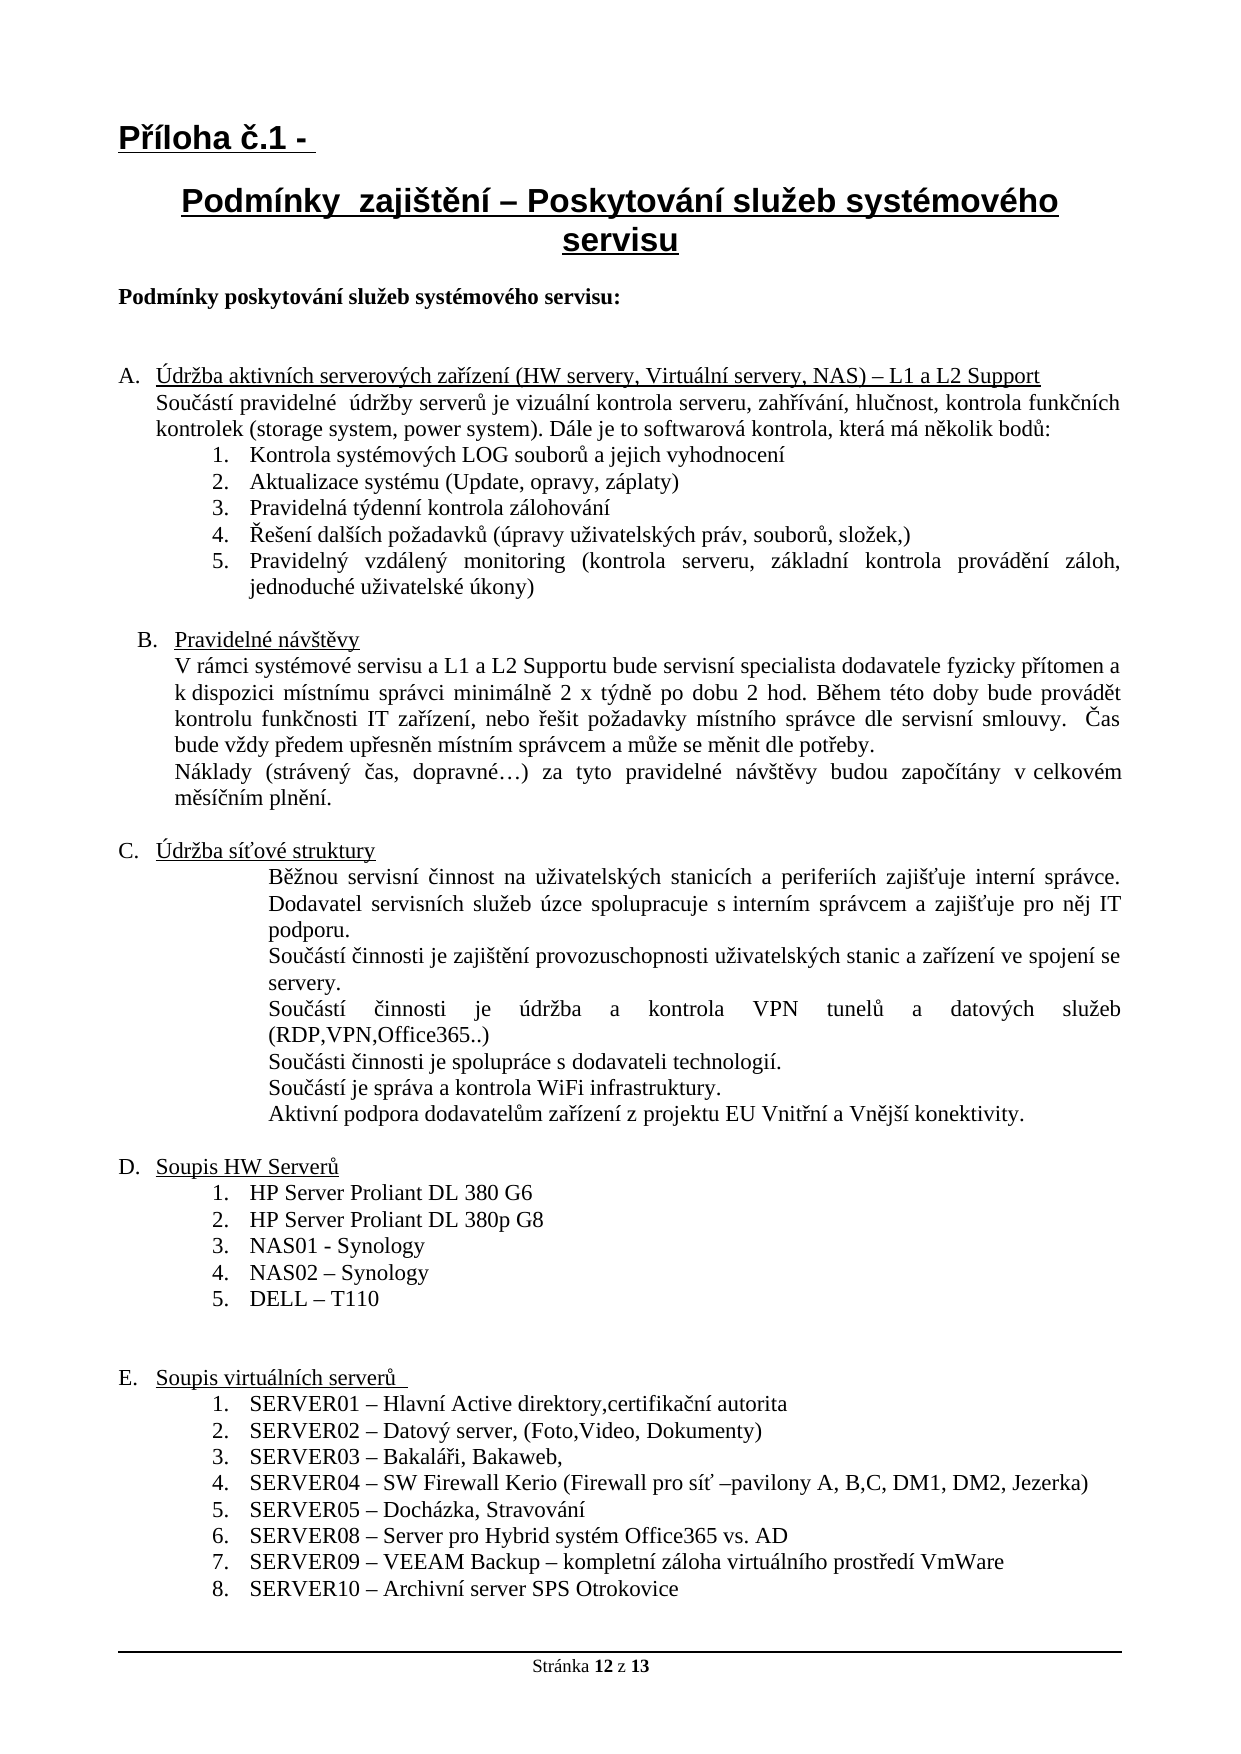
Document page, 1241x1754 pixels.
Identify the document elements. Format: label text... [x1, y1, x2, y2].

list SERVER02 – Datový server, (Foto,Video, Dokumenty) [212, 1417, 1122, 1443]
list V rámci systémové servisu a L1 a L2 Supportu bude servisní specialista dodavatele fyzicky přítomen a k dispozici místnímu správci minimálně 2 x týdně po dobu 2 hod. Během této doby bude provádět kontrolu funkčnosti IT zařízení, nebo řešit požadavky místního správce dle servisní smlouvy. Čas bude vždy předem upřesněn místním správcem a může se měnit dle potřeby. [174, 652, 1122, 758]
list SERVER04 – SW Firewall Kerio (Firewall pro síť –pavilony A, B,C, DM1, DM2, Jezerka) [212, 1469, 1122, 1496]
list HP Server Proliant DL 380 G6 [212, 1179, 1122, 1206]
list Pravidelný vzdálený monitoring (kontrola serveru, základní kontrola provádění záloh, jednoduché uživatelské úkony) [212, 547, 1122, 600]
list NAS01 - Synology [212, 1232, 1122, 1258]
list NAS02 – Synology [212, 1258, 1122, 1285]
list Soupis HW Serverů [118, 1153, 1122, 1179]
text Běžnou servisní činnost na uživatelských stanicích a periferiích zajišťuje interní správce. Dodavatel servisních služeb úzce spolupracuje s interním správcem a zajišťuje pro něj IT podporu. [268, 863, 1122, 942]
list Kontrola systémových LOG souborů a jejich vyhodnocení [212, 442, 1122, 468]
list Řešení dalších požadavků (úpravy uživatelských práv, souborů, složek,) [212, 521, 1122, 547]
list SERVER03 – Bakaláři, Bakaweb, [212, 1443, 1122, 1469]
text Aktivní podpora dodavatelům zařízení z projektu EU Vnitřní a Vnější konektivity. [268, 1100, 1122, 1127]
list HP Server Proliant DL 380p G8 [212, 1206, 1122, 1232]
text Podmínky poskytování služeb systémového servisu: [118, 283, 1122, 310]
list Údržba síťové struktury [118, 837, 1122, 863]
list Náklady (strávený čas, dopravné…) za tyto pravidelné návštěvy budou započítány v celkovém měsíčním plnění. [174, 758, 1122, 811]
list Údržba aktivních serverových zařízení (HW servery, Virtuální servery, NAS) – L1 a L2 Support [118, 362, 1122, 389]
text Součásti činnosti je spolupráce s dodavateli technologií. [268, 1048, 1122, 1074]
text Součástí je správa a kontrola WiFi infrastruktury. [268, 1074, 1122, 1100]
list SERVER09 – VEEAM Backup – kompletní záloha virtuálního prostředí VmWare [212, 1548, 1122, 1575]
text Příloha č.1 - [118, 118, 1122, 157]
text Podmínky zajištění – Poskytování služeb systémového servisu [118, 182, 1122, 258]
list SERVER01 – Hlavní Active direktory,certifikační autorita [212, 1390, 1122, 1417]
list SERVER05 – Docházka, Stravování [212, 1496, 1122, 1522]
text Součástí činnosti je zajištění provozuschopnosti uživatelských stanic a zařízení ve spojení se servery. [268, 942, 1122, 995]
text Součástí činnosti je údržba a kontrola VPN tunelů a datových služeb (RDP,VPN,Office365..) [268, 995, 1122, 1048]
list Soupis virtuálních serverů [118, 1364, 1122, 1390]
list Pravidelné návštěvy [137, 626, 1122, 652]
list SERVER10 – Archivní server SPS Otrokovice [212, 1575, 1122, 1601]
list Aktualizace systému (Update, opravy, záplaty) [212, 468, 1122, 494]
list Pravidelná týdenní kontrola zálohování [212, 494, 1122, 521]
list DELL – T110 [212, 1285, 1122, 1311]
text Součástí pravidelné údržby serverů je vizuální kontrola serveru, zahřívání, hlučnost, kontrola funkčních kontrolek (storage system, power system). Dále je to softwarová kontrola, která má několik bodů: [156, 389, 1122, 442]
list SERVER08 – Server pro Hybrid systém Office365 vs. AD [212, 1522, 1122, 1548]
